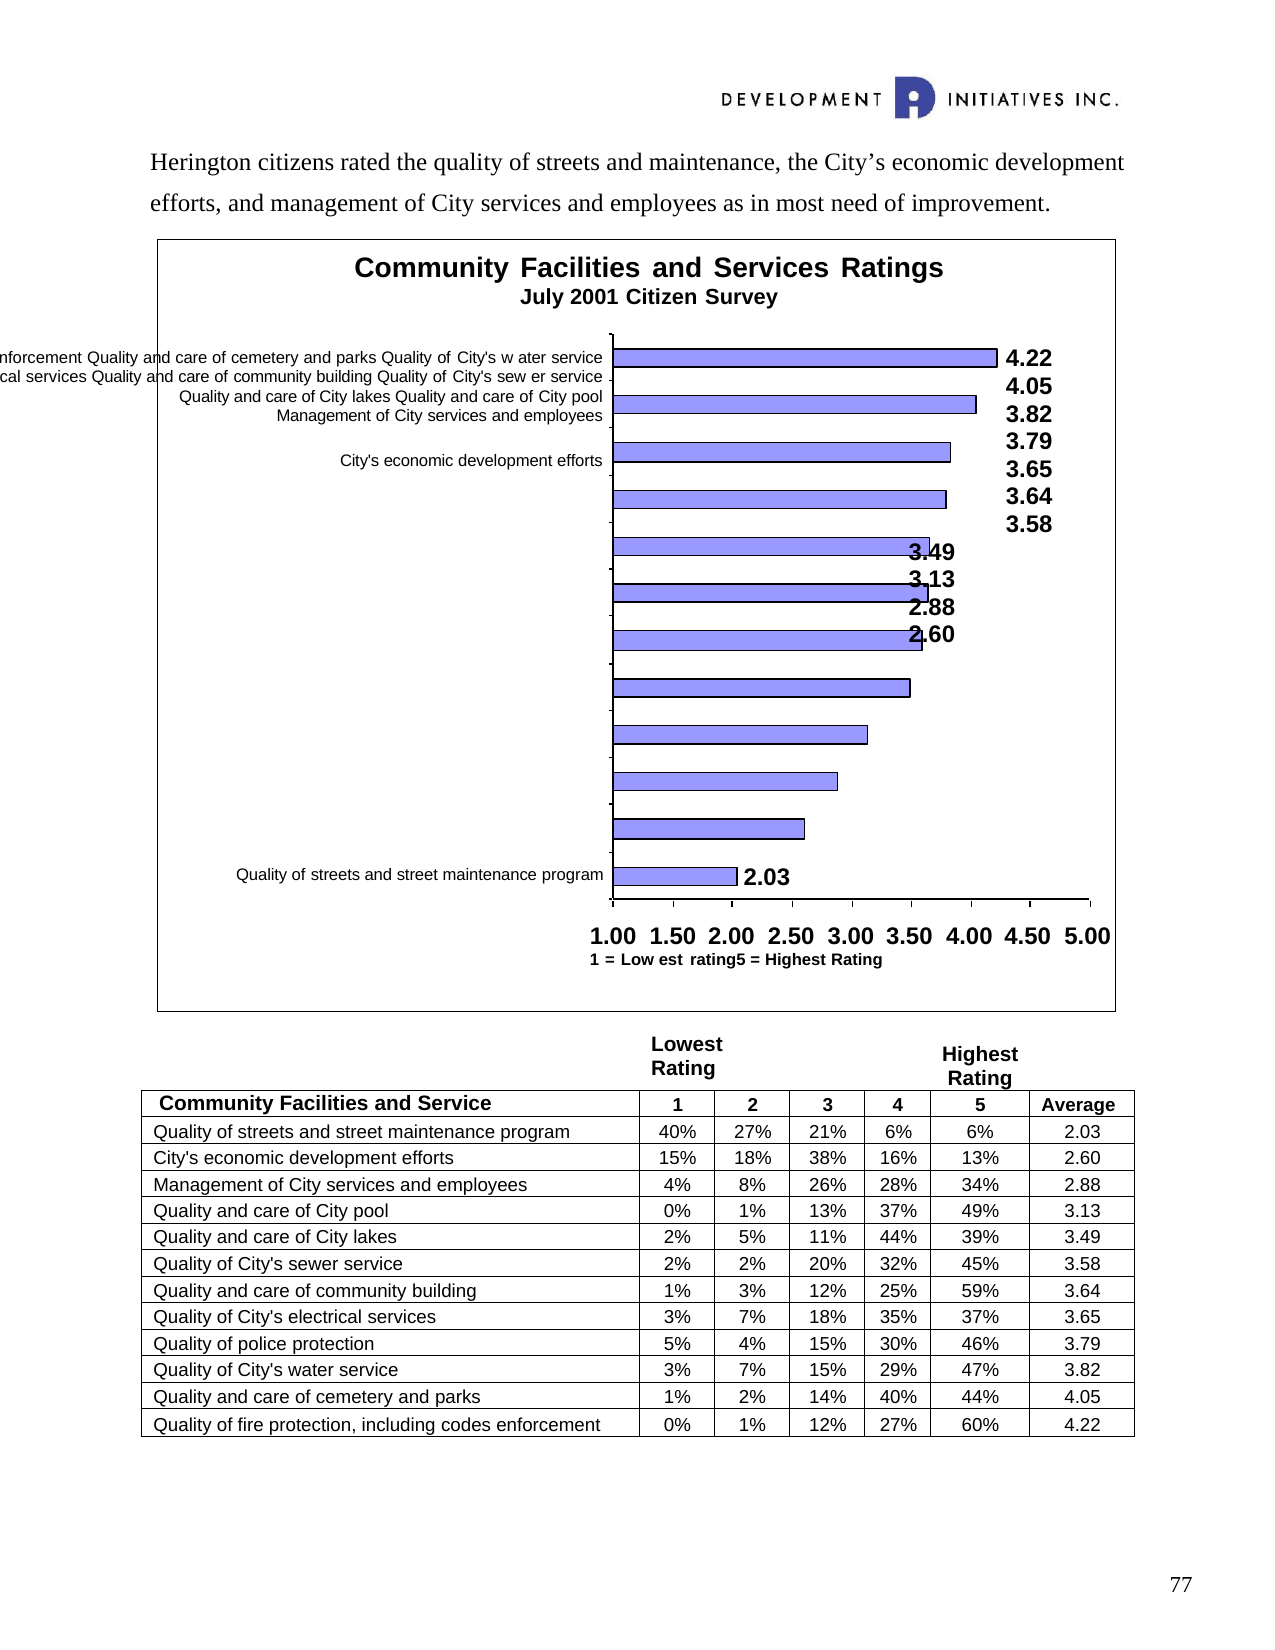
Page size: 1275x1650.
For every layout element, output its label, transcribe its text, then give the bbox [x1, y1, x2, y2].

table_header Community Facilities and Service [142, 1091, 639, 1116]
table_header 2 [715, 1091, 789, 1116]
table_cell 2% [640, 1250, 714, 1276]
table_cell Quality of City's electrical services [142, 1303, 639, 1328]
table_cell 3.65 [1030, 1303, 1134, 1328]
table_cell 18% [790, 1303, 864, 1328]
table_header 5 [931, 1091, 1029, 1116]
table_cell City's economic development efforts [142, 1144, 639, 1169]
table_cell 47% [931, 1356, 1029, 1382]
table_cell 4.05 [1030, 1383, 1134, 1408]
table_cell 2% [715, 1383, 789, 1408]
table_cell 44% [931, 1383, 1029, 1408]
table_header 3 [790, 1091, 864, 1116]
table_cell 4% [640, 1171, 714, 1196]
table_cell 2.60 [1030, 1144, 1134, 1169]
table_cell Quality and care of cemetery and parks [142, 1383, 639, 1408]
table_cell 60% [931, 1409, 1029, 1436]
table_cell 37% [865, 1197, 930, 1222]
table_cell Quality of police protection [142, 1330, 639, 1355]
text Herington citizens rated the quality of streets and maintenance, the City’s economic development efforts, and management of City services and employees as in most need of improvement. [150, 147, 1175, 217]
table_cell 2% [715, 1250, 789, 1276]
table_cell 2% [640, 1224, 714, 1249]
table_cell 12% [790, 1277, 864, 1302]
table_cell 15% [790, 1330, 864, 1355]
table_cell 29% [865, 1356, 930, 1382]
table_cell 12% [790, 1409, 864, 1436]
table_cell 3% [640, 1303, 714, 1328]
table_cell 5% [640, 1330, 714, 1355]
table_cell 1% [715, 1197, 789, 1222]
table_cell 15% [640, 1144, 714, 1169]
table_cell 1% [715, 1409, 789, 1436]
table_cell 59% [931, 1277, 1029, 1302]
table_cell 1% [640, 1383, 714, 1408]
table_header 4 [865, 1091, 930, 1116]
table_cell 44% [865, 1224, 930, 1249]
table_cell 13% [790, 1197, 864, 1222]
table_cell 2.88 [1030, 1171, 1134, 1196]
table_cell 5% [715, 1224, 789, 1249]
table_header Average [1030, 1091, 1134, 1116]
table_cell 14% [790, 1383, 864, 1408]
table_cell Quality and care of City pool [142, 1197, 639, 1222]
table_cell 27% [865, 1409, 930, 1436]
table_cell 6% [931, 1117, 1029, 1143]
table_cell Management of City services and employees [142, 1171, 639, 1196]
table_cell 27% [715, 1117, 789, 1143]
table_cell 7% [715, 1356, 789, 1382]
table_cell 40% [640, 1117, 714, 1143]
table_cell 11% [790, 1224, 864, 1249]
table_cell 3% [640, 1356, 714, 1382]
table_cell 3.64 [1030, 1277, 1134, 1302]
table_cell 0% [640, 1197, 714, 1222]
table_cell 7% [715, 1303, 789, 1328]
table_cell Quality of streets and street maintenance program [142, 1117, 639, 1143]
table_cell Quality and care of City lakes [142, 1224, 639, 1249]
text Highest Rating [941, 1042, 1018, 1090]
table_cell 3.49 [1030, 1224, 1134, 1249]
table_cell 28% [865, 1171, 930, 1196]
table_cell 49% [931, 1197, 1029, 1222]
table_cell 2.03 [1030, 1117, 1134, 1143]
table_cell 3% [715, 1277, 789, 1302]
table_cell 0% [640, 1409, 714, 1436]
table_cell 21% [790, 1117, 864, 1143]
table_cell 37% [931, 1303, 1029, 1328]
table_cell 39% [931, 1224, 1029, 1249]
table_cell Quality and care of community building [142, 1277, 639, 1302]
table_cell 6% [865, 1117, 930, 1143]
table_cell 8% [715, 1171, 789, 1196]
table_cell 3.13 [1030, 1197, 1134, 1222]
table_cell 45% [931, 1250, 1029, 1276]
table_cell Quality of fire protection, including codes enforcement [142, 1409, 639, 1436]
table_cell 16% [865, 1144, 930, 1169]
table_cell 3.82 [1030, 1356, 1134, 1382]
table_cell 4% [715, 1330, 789, 1355]
table_cell 46% [931, 1330, 1029, 1355]
table_cell 13% [931, 1144, 1029, 1169]
text Lowest Rating [651, 1032, 724, 1080]
table_cell 1% [640, 1277, 714, 1302]
picture [718, 75, 1122, 120]
table_cell 38% [790, 1144, 864, 1169]
table_cell 40% [865, 1383, 930, 1408]
table_cell 35% [865, 1303, 930, 1328]
table_cell 26% [790, 1171, 864, 1196]
table_cell 32% [865, 1250, 930, 1276]
table_header 1 [640, 1091, 714, 1116]
table_cell 15% [790, 1356, 864, 1382]
table_cell Quality of City's water service [142, 1356, 639, 1382]
table_cell 34% [931, 1171, 1029, 1196]
table_cell 18% [715, 1144, 789, 1169]
table_cell 3.79 [1030, 1330, 1134, 1355]
table_cell 3.58 [1030, 1250, 1134, 1276]
table_cell 4.22 [1030, 1409, 1134, 1436]
table_cell 20% [790, 1250, 864, 1276]
table_cell 30% [865, 1330, 930, 1355]
table_cell Quality of City's sewer service [142, 1250, 639, 1276]
table_cell 25% [865, 1277, 930, 1302]
